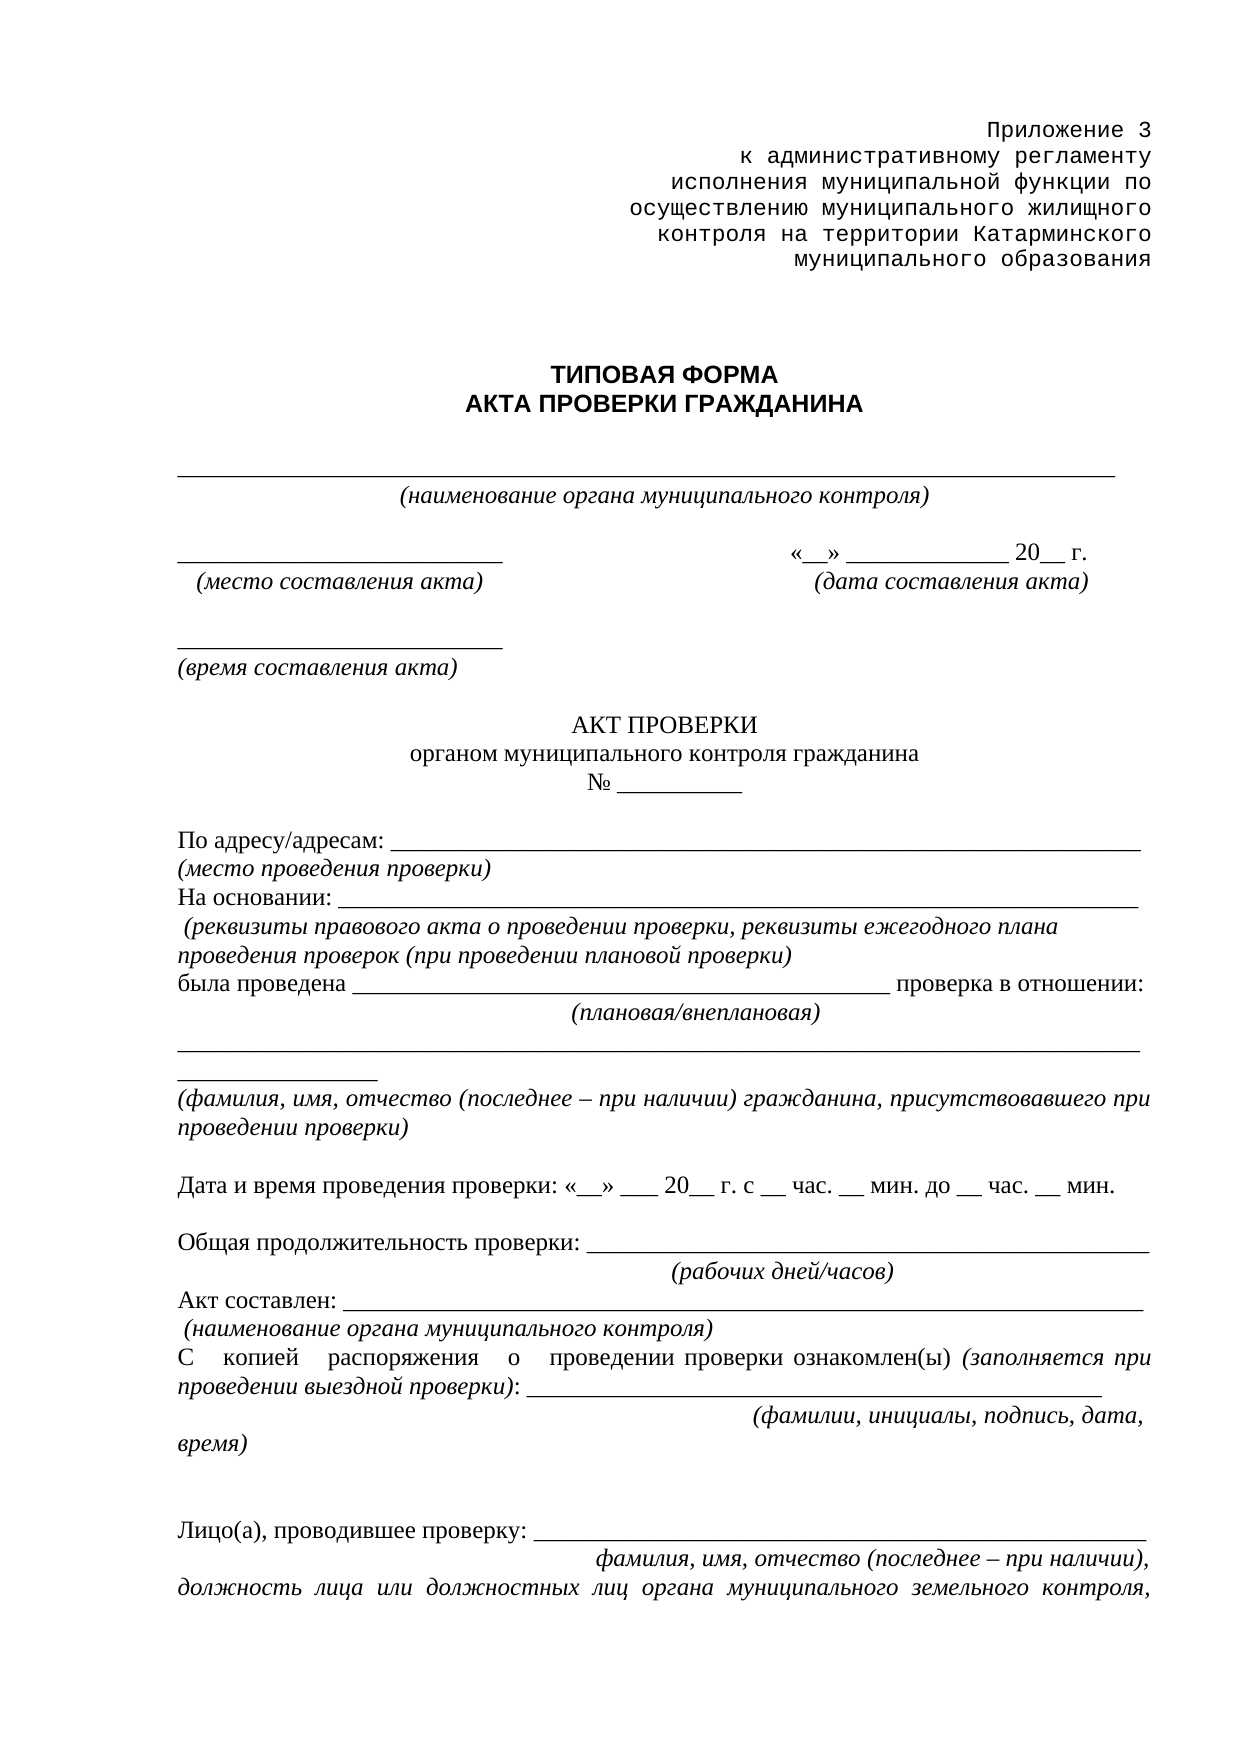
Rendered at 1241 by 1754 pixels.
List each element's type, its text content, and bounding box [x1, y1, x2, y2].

text (фамилия, имя, отчество (последнее – при наличии) гражданина, присутствовавшего при проведении проверки) [177, 1083, 1152, 1141]
text № __________ [177, 767, 1152, 796]
text к административному регламенту исполнения муниципальной функции по осуществлению муниципального жилищного контроля на территории Катарминского муниципального образования [591, 144, 1152, 274]
text (наименование органа муниципального контроля) [177, 1313, 1152, 1342]
text была проведена ___________________________________________ проверка в отношении: [177, 968, 1152, 997]
text (плановая/внеплановая) [177, 997, 1152, 1026]
text АКТА ПРОВЕРКИ ГРАЖДАНИНА [177, 389, 1152, 417]
text (наименование органа муниципального контроля) [177, 480, 1152, 508]
text Лицо(а), проводившее проверку: _________________________________________________ [177, 1515, 1152, 1543]
text Акт составлен: ________________________________________________________________ [177, 1285, 1152, 1313]
text Общая продолжительность проверки: _____________________________________________ [177, 1227, 1152, 1256]
text АКТ ПРОВЕРКИ [177, 710, 1152, 738]
text Приложение 3 [591, 118, 1152, 144]
text проведения проверок (при проведении плановой проверки) [177, 940, 1152, 968]
text (рабочих дней/часов) [177, 1256, 1152, 1285]
text органом муниципального контроля гражданина [177, 738, 1152, 767]
text __________________________ [177, 623, 1152, 652]
text (реквизиты правового акта о проведении проверки, реквизиты ежегодного плана [177, 911, 1152, 940]
text С копией распоряжения о проведении проверки ознакомлен(ы) (заполняется при проведении выездной проверки): ______________________________________________ [177, 1342, 1152, 1400]
text На основании: ________________________________________________________________ [177, 882, 1152, 911]
text Дата и время проведения проверки: «__» ___ 20__ г. с __ час. __ мин. до __ час. __ мин. [177, 1170, 1152, 1198]
text ТИПОВАЯ ФОРМА [177, 360, 1152, 389]
text (место проведения проверки) [177, 853, 1152, 882]
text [177, 1543, 1152, 1601]
text ___________________________________________________________________________ [177, 451, 1152, 480]
text По адресу/адресам: ____________________________________________________________ [177, 825, 1152, 853]
text (время составления акта) [177, 652, 1152, 681]
text (фамилии, инициалы, подпись, дата, время) [177, 1400, 1152, 1457]
text _____________________________________________________________________________________________ [177, 1026, 1152, 1083]
text (место составления акта) (дата составления акта) [177, 566, 1152, 595]
text __________________________ «__» _____________ 20__ г. [177, 537, 1152, 566]
